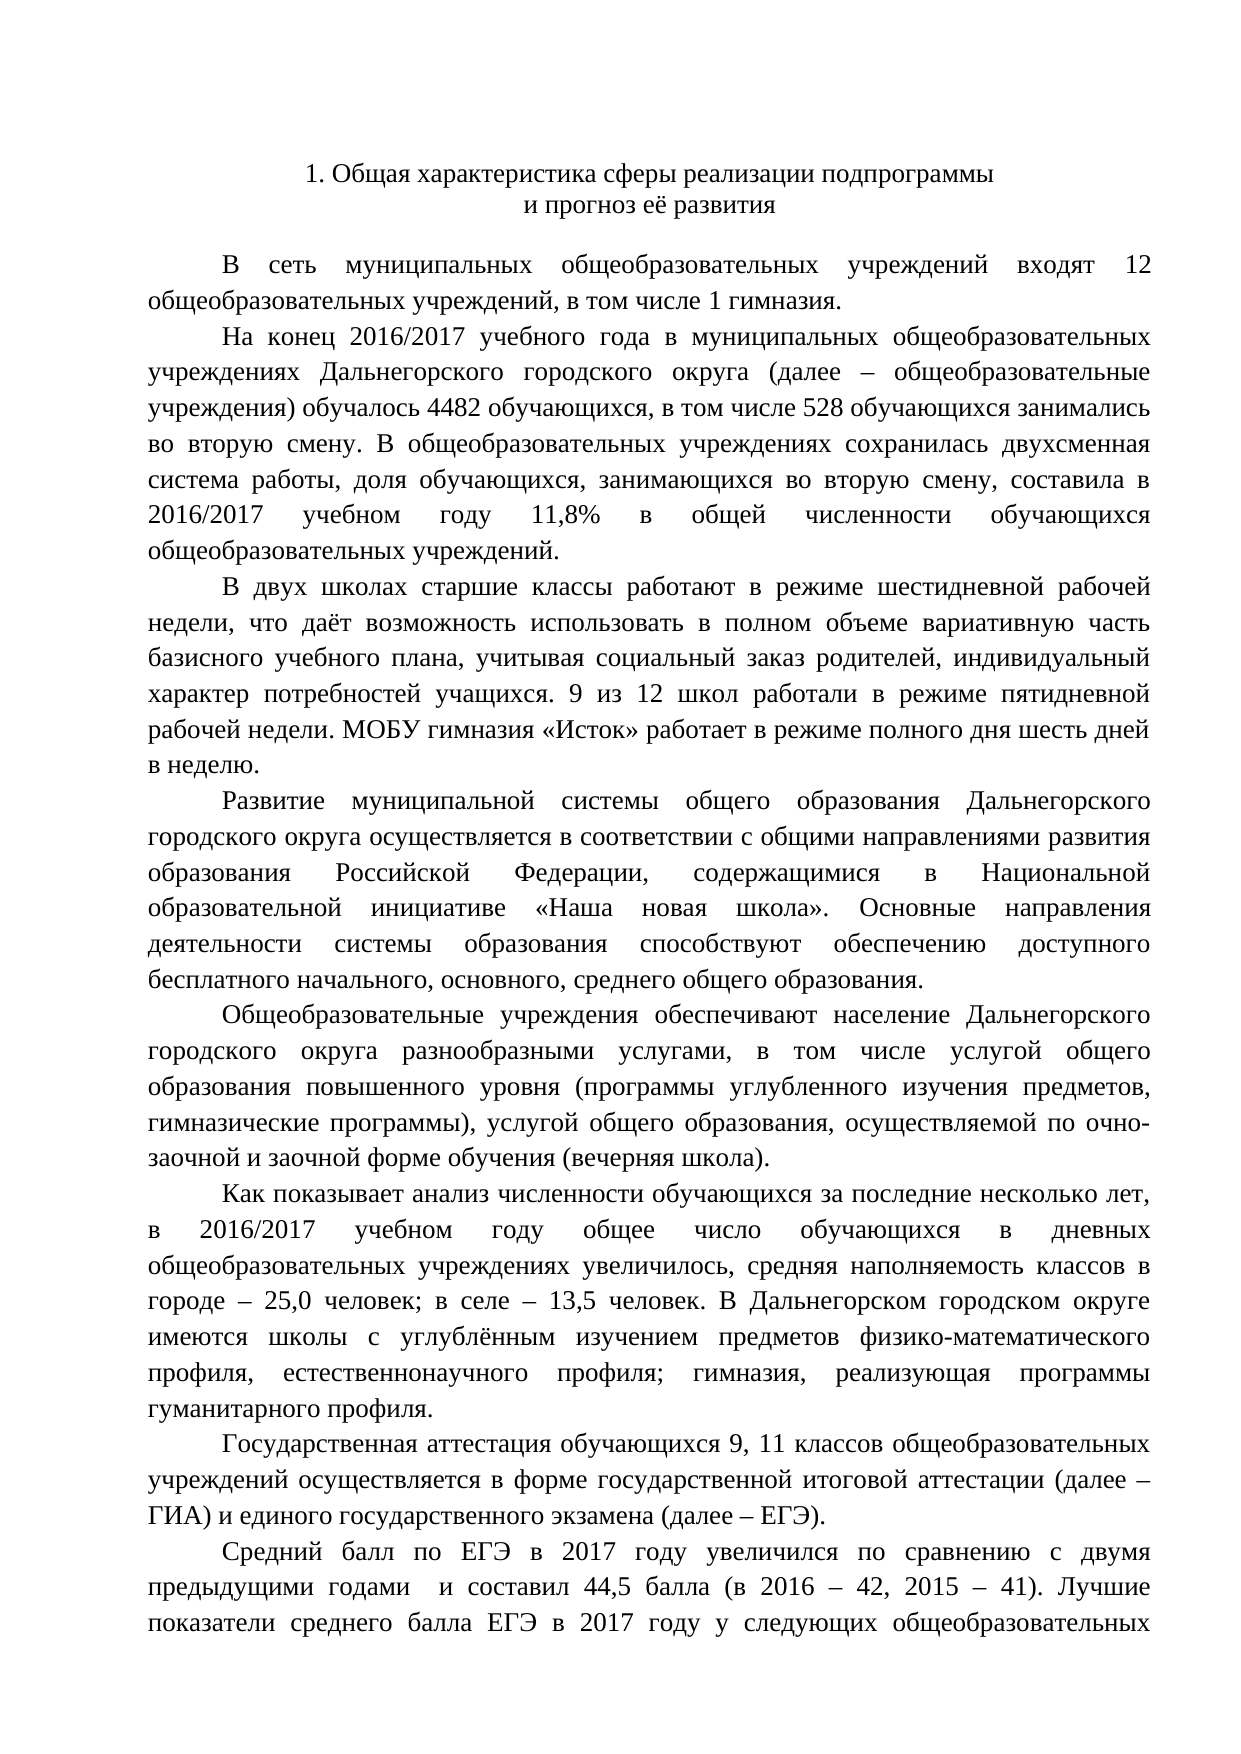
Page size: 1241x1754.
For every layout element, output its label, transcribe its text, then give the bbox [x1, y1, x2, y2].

text Общеобразовательные учреждения обеспечивают население Дальнегорского городского округа разнообразными услугами, в том числе услугой общего образования повышенного уровня (программы углубленного изучения предметов, гимназические программы), услугой общего образования, осуществляемой по очно-заочной и заочной форме обучения (вечерняя школа). [148, 999, 1152, 1173]
text Государственная аттестация обучающихся 9, 11 классов общеобразовательных учреждений осуществляется в форме государственной итоговой аттестации (далее – ГИА) и единого государственного экзамена (далее – ЕГЭ). [148, 1427, 1152, 1530]
text Развитие муниципальной системы общего образования Дальнегорского городского округа осуществляется в соответствии с общими направлениями развития образования Российской Федерации, содержащимися в Национальной образовательной инициативе «Наша новая школа». Основные направления деятельности системы образования способствуют обеспечению доступного бесплатного начального, основного, среднего общего образования. [148, 784, 1152, 994]
text В сеть муниципальных общеобразовательных учреждений входят 12 общеобразовательных учреждений, в том числе 1 гимназия. [148, 248, 1152, 315]
text 1. Общая характеристика сферы реализации подпрограммы и прогноз её развития [148, 157, 1152, 219]
text В двух школах старшие классы работают в режиме шестидневной рабочей недели, что даёт возможность использовать в полном объеме вариативную часть базисного учебного плана, учитывая социальный заказ родителей, индивидуальный характер потребностей учащихся. 9 из 12 школ работали в режиме пятидневной рабочей недели. МОБУ гимназия «Исток» работает в режиме полного дня шесть дней в неделю. [148, 570, 1152, 780]
text Как показывает анализ численности обучающихся за последние несколько лет, в 2016/2017 учебном году общее число обучающихся в дневных общеобразовательных учреждениях увеличилось, средняя наполняемость классов в городе – 25,0 человек; в селе – 13,5 человек. В Дальнегорском городском округе имеются школы с углублённым изучением предметов физико-математического профиля, естественнонаучного профиля; гимназия, реализующая программы гуманитарного профиля. [148, 1177, 1152, 1423]
text На конец 2016/2017 учебного года в муниципальных общеобразовательных учреждениях Дальнегорского городского округа (далее – общеобразовательные учреждения) обучалось 4482 обучающихся, в том числе 528 обучающихся занимались во вторую смену. В общеобразовательных учреждениях сохранилась двухсменная система работы, доля обучающихся, занимающихся во вторую смену, составила в 2016/2017 учебном году 11,8% в общей численности обучающихся общеобразовательных учреждений. [148, 320, 1152, 565]
